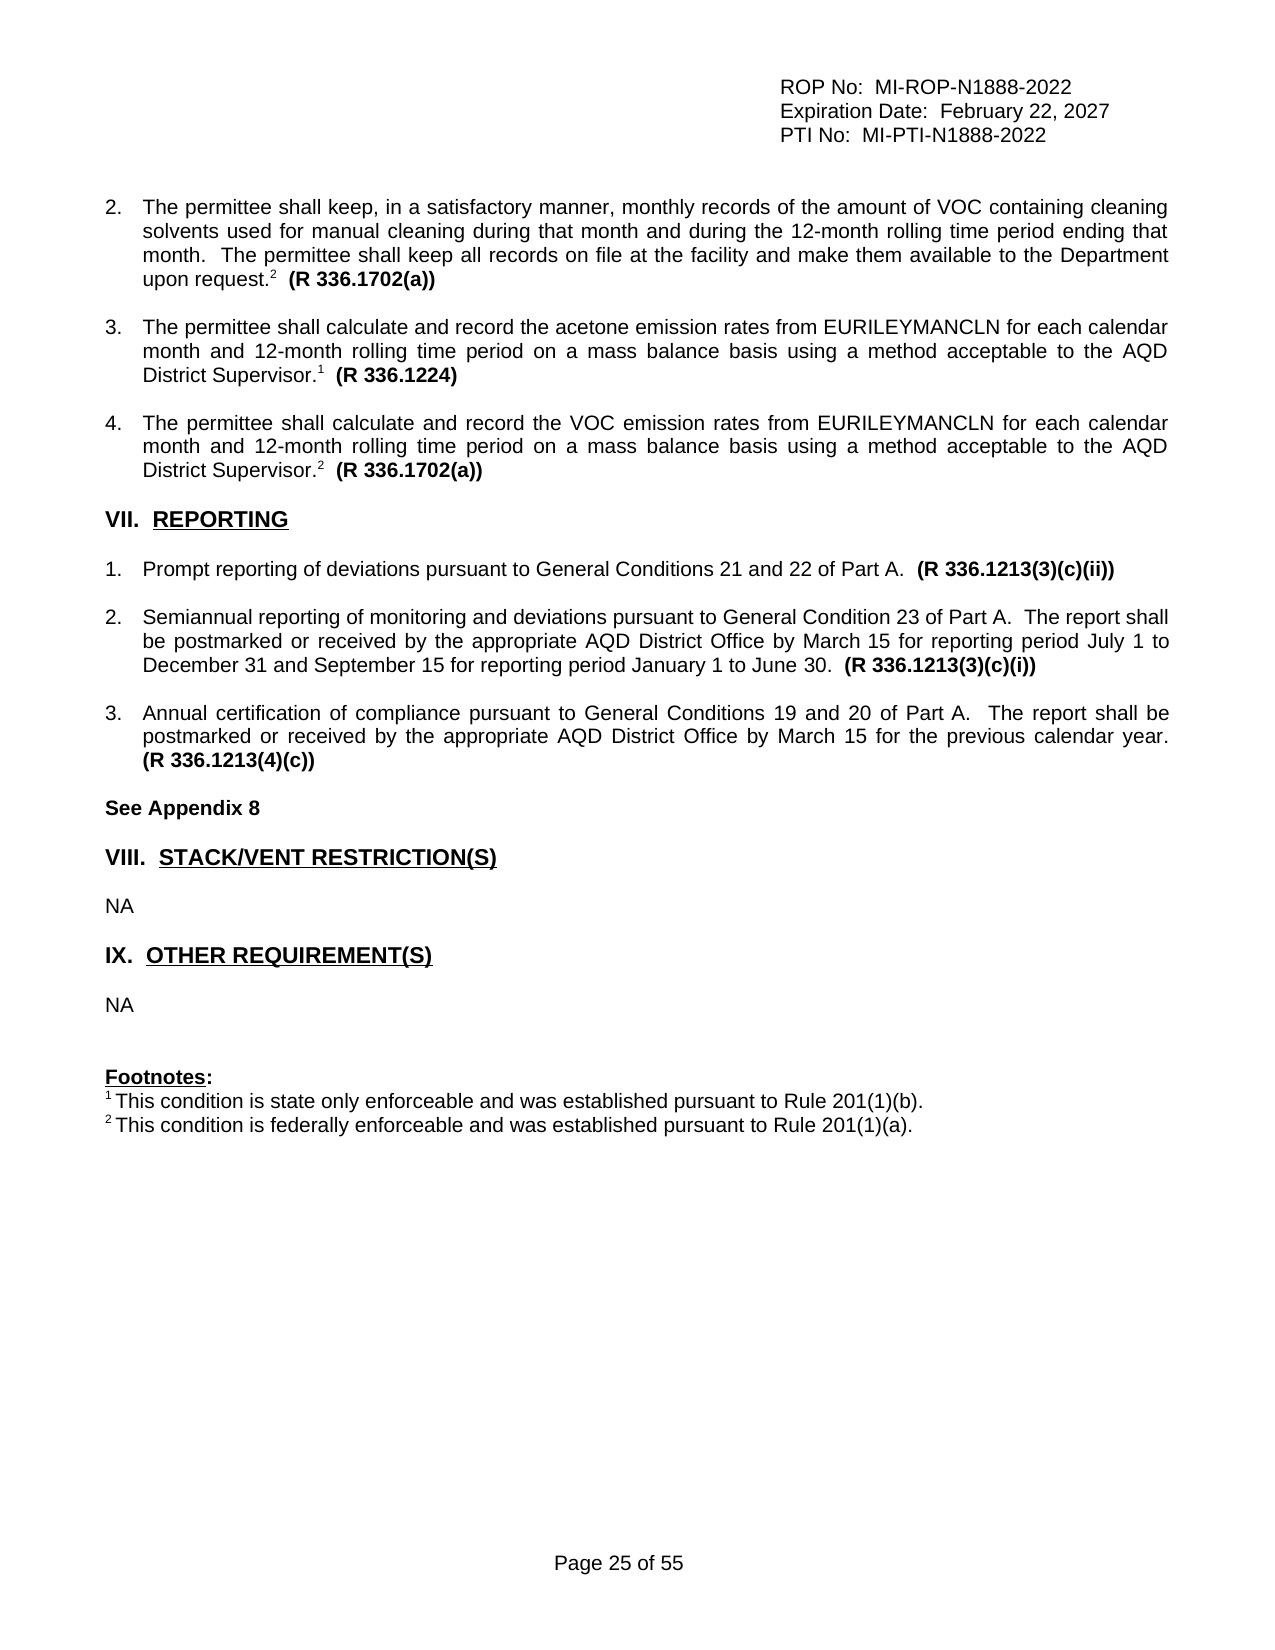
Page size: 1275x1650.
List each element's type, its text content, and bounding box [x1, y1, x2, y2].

text VII. REPORTING [105, 506, 1170, 533]
text 1 This condition is state only enforceable and was established pursuant to Rule 201(1)(b). [105, 1088, 1170, 1112]
text Footnotes: [105, 1064, 1170, 1088]
text NA [105, 894, 1170, 918]
text 2. The permittee shall keep, in a satisfactory manner, monthly records of the amount of VOC containing cleaning solvents used for manual cleaning during that month and during the 12-month rolling time period ending that month. The permittee shall keep all records on file at the facility and make them available to the Department upon request.2 (R 336.1702(a)) [105, 195, 1170, 291]
text 3. The permittee shall calculate and record the acetone emission rates from EURILEYMANCLN for each calendar month and 12-month rolling time period on a mass balance basis using a method acceptable to the AQD District Supervisor.1 (R 336.1224) [105, 314, 1170, 386]
text IX. OTHER REQUIREMENT(S) [105, 942, 1170, 969]
text 1. Prompt reporting of deviations pursuant to General Conditions 21 and 22 of Part A. (R 336.1213(3)(c)(ii)) [105, 557, 1170, 581]
text See Appendix 8 [105, 796, 1170, 820]
text VIII. STACK/VENT RESTRICTION(S) [105, 844, 1170, 870]
text 4. The permittee shall calculate and record the VOC emission rates from EURILEYMANCLN for each calendar month and 12-month rolling time period on a mass balance basis using a method acceptable to the AQD District Supervisor.2 (R 336.1702(a)) [105, 410, 1170, 482]
text NA [105, 993, 1170, 1017]
text 2. Semiannual reporting of monitoring and deviations pursuant to General Condition 23 of Part A. The report shall be postmarked or received by the appropriate AQD District Office by March 15 for reporting period July 1 to December 31 and September 15 for reporting period January 1 to June 30. (R 336.1213(3)(c)(i)) [105, 604, 1170, 676]
text 3. Annual certification of compliance pursuant to General Conditions 19 and 20 of Part A. The report shall be postmarked or received by the appropriate AQD District Office by March 15 for the previous calendar year. (R 336.1213(4)(c)) [105, 700, 1170, 772]
text 2 This condition is federally enforceable and was established pursuant to Rule 201(1)(a). [105, 1112, 1170, 1136]
